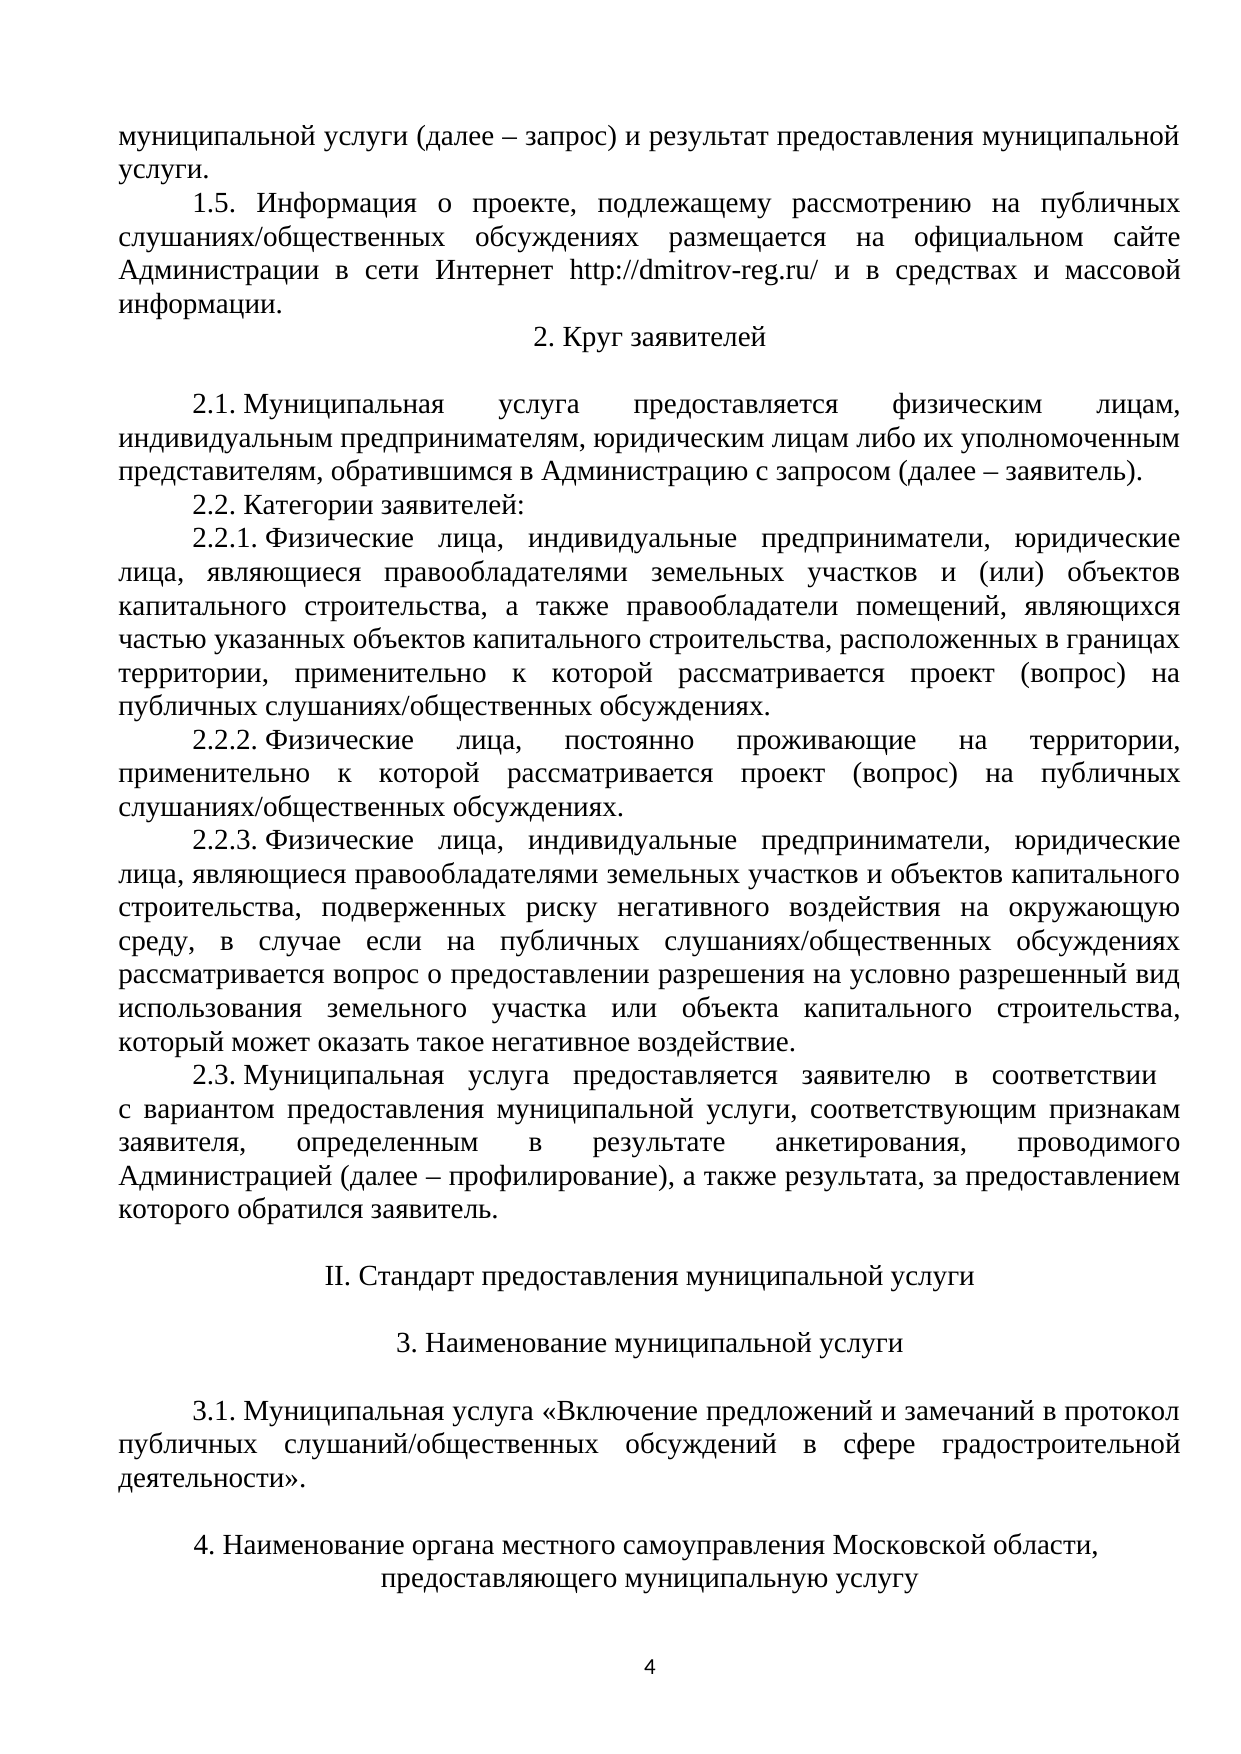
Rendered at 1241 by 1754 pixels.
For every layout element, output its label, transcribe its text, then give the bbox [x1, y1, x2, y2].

text 2.2. Категории заявителей: [118, 487, 1181, 521]
subtitle 4. Наименование органа местного самоуправления Московской области, предоставляющего муниципальную услугу [118, 1527, 1181, 1594]
text 2.3. Муниципальная услуга предоставляется заявителю в соответствии с вариантом предоставления муниципальной услуги, соответствующим признакам заявителя, определенным в результате анкетирования, проводимого Администрацией (далее – профилирование), а также результата, за предоставлением которого обратился заявитель. [118, 1057, 1181, 1225]
text 2.1. Муниципальная услуга предоставляется физическим лицам, индивидуальным предпринимателям, юридическим лицам либо их уполномоченным представителям, обратившимся в Администрацию с запросом (далее – заявитель). [118, 386, 1181, 487]
text 2.2.2. Физические лица, постоянно проживающие на территории, применительно к которой рассматривается проект (вопрос) на публичных слушаниях/общественных обсуждениях. [118, 722, 1181, 822]
text 1.5. Информация о проекте, подлежащему рассмотрению на публичных слушаниях/общественных обсуждениях размещается на официальном сайте Администрации в сети Интернет http://dmitrov-reg.ru/ и в средствах и массовой информации. [118, 185, 1181, 319]
subtitle 2. Круг заявителей [118, 319, 1181, 353]
text 3.1. Муниципальная услуга «Включение предложений и замечаний в протокол публичных слушаний/общественных обсуждений в сфере градостроительной деятельности». [118, 1393, 1181, 1493]
text 2.2.1. Физические лица, индивидуальные предприниматели, юридические лица, являющиеся правообладателями земельных участков и (или) объектов капитального строительства, а также правообладатели помещений, являющихся частью указанных объектов капитального строительства, расположенных в границах территории, применительно к которой рассматривается проект (вопрос) на публичных слушаниях/общественных обсуждениях. [118, 521, 1181, 722]
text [118, 118, 1181, 185]
subtitle II. Стандарт предоставления муниципальной услуги [118, 1258, 1181, 1292]
subtitle 3. Наименование муниципальной услуги [118, 1326, 1181, 1359]
text 2.2.3. Физические лица, индивидуальные предприниматели, юридические лица, являющиеся правообладателями земельных участков и объектов капитального строительства, подверженных риску негативного воздействия на окружающую среду, в случае если на публичных слушаниях/общественных обсуждениях рассматривается вопрос о предоставлении разрешения на условно разрешенный вид использования земельного участка или объекта капитального строительства, который может оказать такое негативное воздействие. [118, 822, 1181, 1057]
